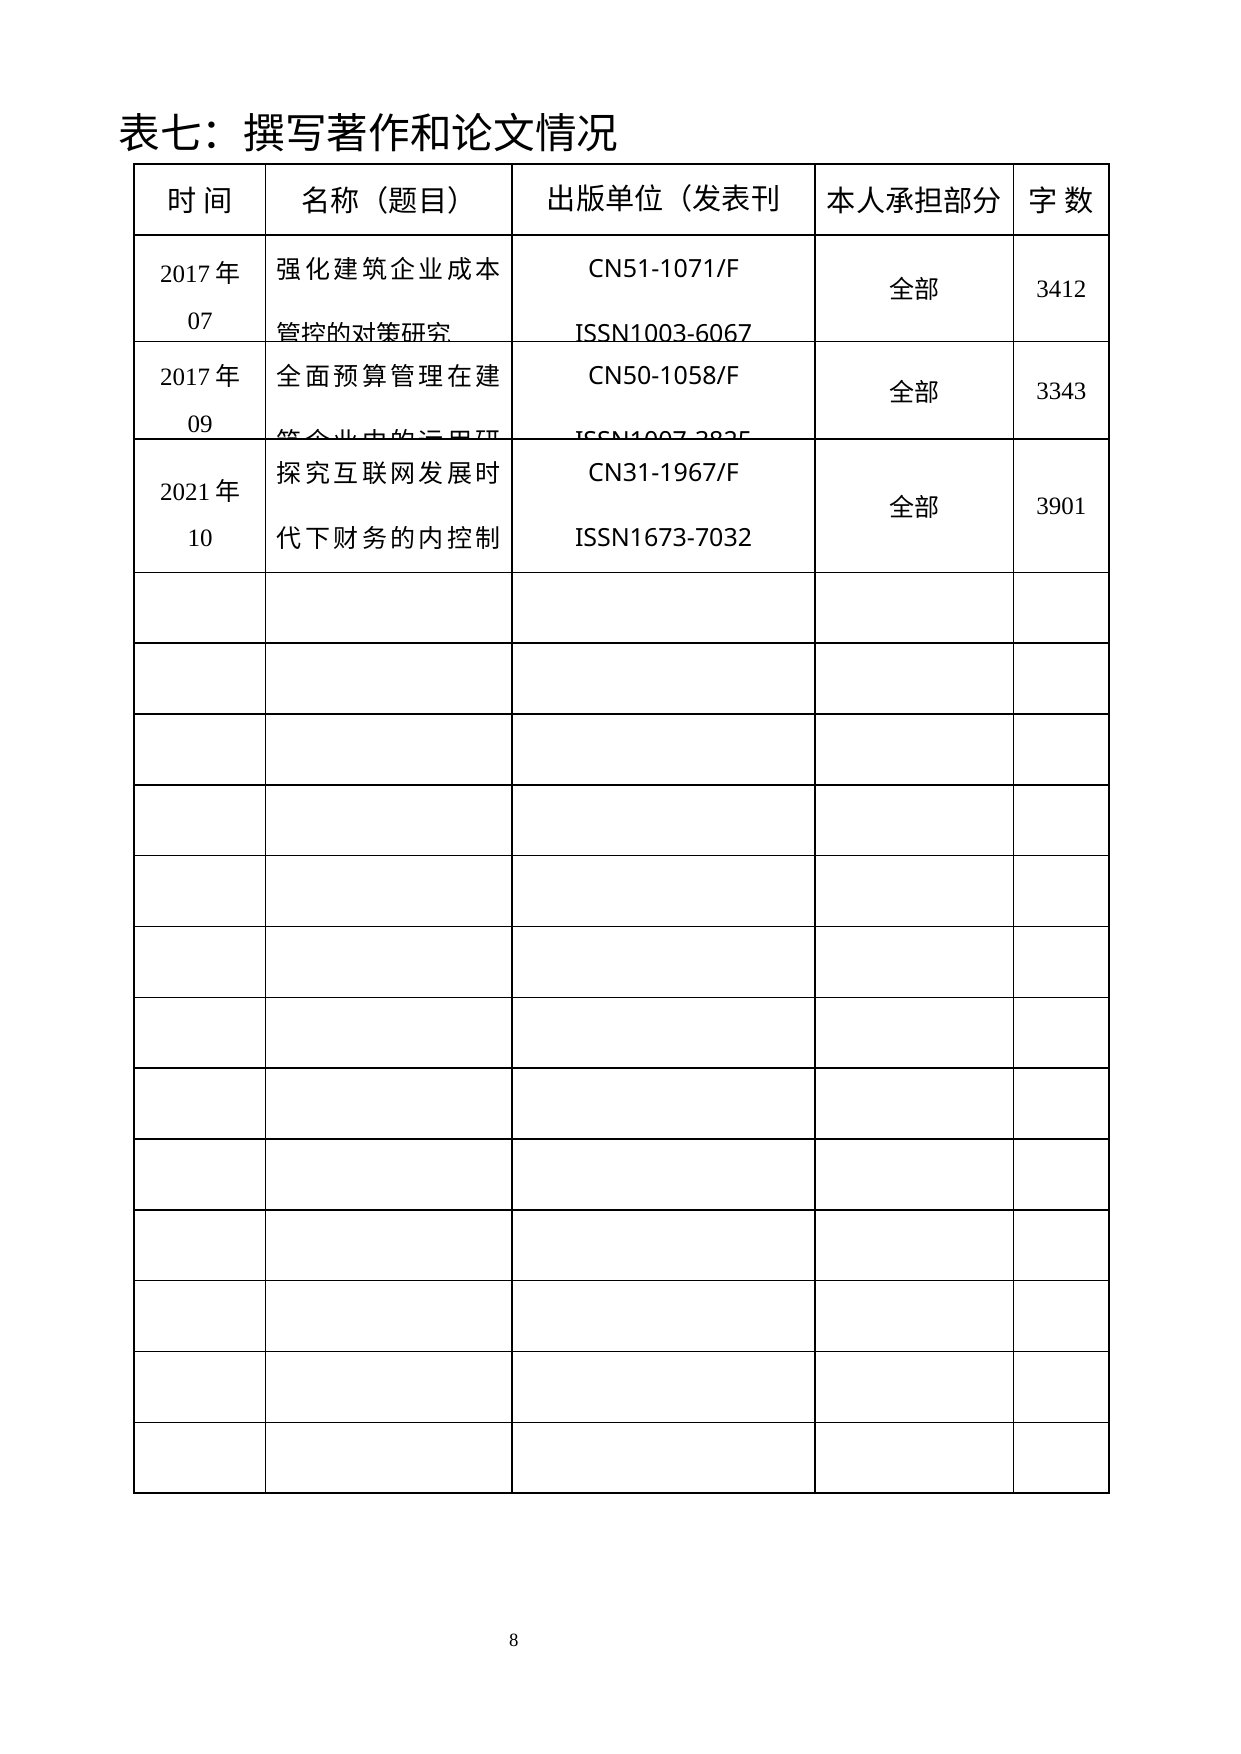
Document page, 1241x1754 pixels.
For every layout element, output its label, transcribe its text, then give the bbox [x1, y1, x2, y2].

table_cell [266, 1211, 511, 1280]
table_cell [513, 786, 814, 855]
table_cell [266, 856, 511, 926]
table_cell [135, 1352, 265, 1421]
table_cell [513, 573, 814, 642]
table_cell [135, 1281, 265, 1351]
table_cell [266, 644, 511, 713]
table_cell [266, 927, 511, 996]
table_cell [816, 786, 1013, 855]
table_cell [816, 573, 1013, 642]
table_cell [135, 1423, 265, 1492]
table_cell [266, 715, 511, 784]
table_cell [1014, 1423, 1108, 1492]
table_cell [513, 1423, 814, 1492]
table_cell [135, 856, 265, 926]
table_header 本人承担部分 [816, 165, 1013, 234]
table_header 时 间 [135, 165, 265, 234]
table_cell [135, 1140, 265, 1209]
table_cell [266, 1423, 511, 1492]
table_cell [816, 927, 1013, 996]
table_cell [1014, 1281, 1108, 1351]
table_cell [816, 1352, 1013, 1421]
table_cell 3901 [1014, 440, 1108, 571]
table_cell [135, 998, 265, 1067]
table_cell 2021年10 [135, 440, 265, 571]
table_cell [266, 998, 511, 1067]
table_cell [513, 644, 814, 713]
table_cell [816, 1069, 1013, 1138]
table_cell [1014, 927, 1108, 996]
table_cell [513, 1352, 814, 1421]
table_cell [135, 715, 265, 784]
table_header 名称（题目） [266, 165, 511, 234]
table_cell 2017年07 [135, 236, 265, 341]
table_cell [266, 1069, 511, 1138]
table_cell [816, 1423, 1013, 1492]
table_cell [816, 715, 1013, 784]
table_cell 2017年09 [135, 342, 265, 438]
table_cell [135, 1069, 265, 1138]
table_cell [135, 573, 265, 642]
table_header 字 数 [1014, 165, 1108, 234]
table_cell [266, 1352, 511, 1421]
table_cell [1014, 1352, 1108, 1421]
table_cell [1014, 1140, 1108, 1209]
table_cell [816, 1281, 1013, 1351]
table_cell [1014, 644, 1108, 713]
table_cell [513, 1140, 814, 1209]
table_cell [135, 644, 265, 713]
table_cell [1014, 573, 1108, 642]
table_cell [513, 1211, 814, 1280]
table_cell [816, 998, 1013, 1067]
table_cell [266, 1140, 511, 1209]
table_cell 全部 [816, 236, 1013, 341]
table_cell [513, 927, 814, 996]
table_cell [1014, 998, 1108, 1067]
table_cell 强化建筑企业成本管控的对策研究 [266, 236, 511, 341]
table_cell [266, 573, 511, 642]
table_cell [816, 1211, 1013, 1280]
table_cell [513, 998, 814, 1067]
table_header 出版单位（发表刊物） [513, 165, 814, 234]
table_cell [816, 644, 1013, 713]
table_cell 3343 [1014, 342, 1108, 438]
table_cell 3412 [1014, 236, 1108, 341]
table_cell 全部 [816, 342, 1013, 438]
table_cell CN50-1058/F ISSN1007-3825 《知识经济》 [513, 342, 814, 438]
table_cell [266, 1281, 511, 1351]
table_cell CN31-1967/F ISSN1673-7032 《租售情报》 [513, 440, 814, 571]
table_cell [135, 927, 265, 996]
table_cell [816, 856, 1013, 926]
table_cell 全部 [816, 440, 1013, 571]
table_cell [135, 1211, 265, 1280]
text 表七：撰写著作和论文情况 [118, 98, 1125, 163]
table_cell CN51-1071/F ISSN1003-6067 《经营管理者》 [513, 236, 814, 341]
table_cell [1014, 715, 1108, 784]
table_cell 全面预算管理在建筑企业中的运用研究 [266, 342, 511, 438]
table_cell [1014, 1211, 1108, 1280]
table_cell [135, 786, 265, 855]
table_cell [266, 786, 511, 855]
table_cell [513, 1069, 814, 1138]
table_cell [513, 856, 814, 926]
table_cell [513, 1281, 814, 1351]
table_cell [1014, 1069, 1108, 1138]
table_cell 探究互联网发展时代下财务的内控制度建设 [266, 440, 511, 571]
table_cell [1014, 786, 1108, 855]
table_cell [816, 1140, 1013, 1209]
table_cell [513, 715, 814, 784]
table_cell [1014, 856, 1108, 926]
